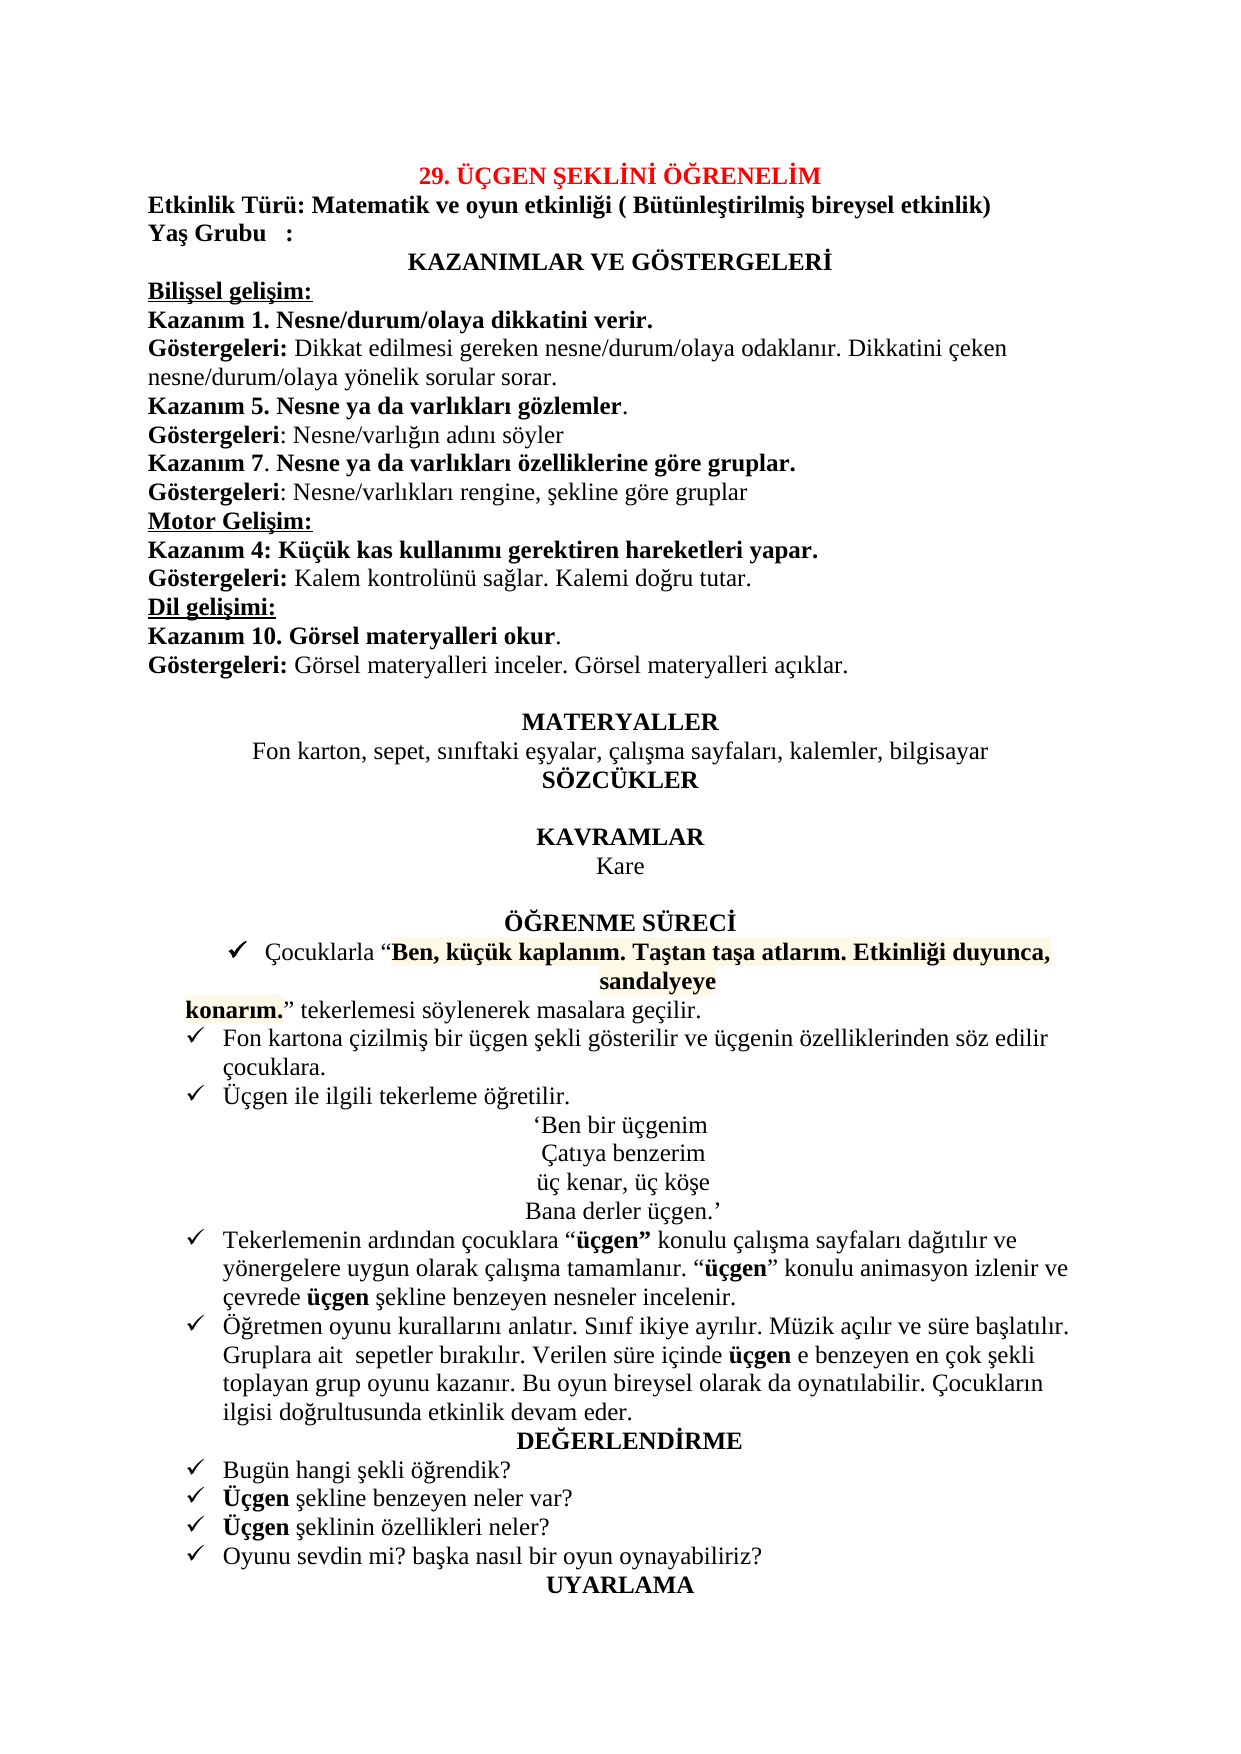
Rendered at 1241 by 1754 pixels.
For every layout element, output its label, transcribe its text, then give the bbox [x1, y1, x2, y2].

text DEĞERLENDİRME [223, 1426, 1093, 1455]
text Göstergeleri: Görsel materyalleri inceler. Görsel materyalleri açıklar. [148, 650, 1093, 678]
text Göstergeleri: Nesne/varlığın adını söyler Kazanım 7. Nesne ya da varlıkları özelliklerine göre gruplar. [148, 420, 1093, 477]
list Bugün hangi şekli öğrendik? [185, 1455, 1093, 1483]
list Çocuklarla “Ben, küçük kaplanım. Taştan taşa atlarım. Etkinliği duyunca, sandalyeye [185, 937, 599, 995]
text KAZANIMLAR VE GÖSTERGELERİ [148, 247, 1093, 276]
text ÖĞRENME SÜRECİ [148, 908, 1093, 937]
text Motor Gelişim: [148, 506, 1093, 535]
text Göstergeleri: Nesne/varlıkları rengine, şekline göre gruplar [148, 477, 1093, 506]
list Üçgen şeklinin özellikleri neler? [185, 1512, 1093, 1541]
text Bilişsel gelişim: Kazanım 1. Nesne/durum/olaya dikkatini verir. [148, 276, 1093, 333]
text SÖZCÜKLER [148, 765, 1093, 793]
text UYARLAMA [148, 1570, 1093, 1598]
list Çocuklarla “Ben, küçük kaplanım. Taştan taşa atlarım. Etkinliği duyunca, sandalyeye [716, 937, 1093, 995]
text ‘Ben bir üçgenim Çatıya benzerim üç kenar, üç köşe Bana derler üçgen.’ [148, 1110, 1093, 1225]
text Kazanım 4: Küçük kas kullanımı gerektiren hareketleri yapar. Göstergeleri: Kalem kontrolünü sağlar. Kalemi doğru tutar. Dil gelişimi: Kazanım 10. Görsel materyalleri okur. [148, 535, 1093, 650]
list Tekerlemenin ardından çocuklara “üçgen” konulu çalışma sayfaları dağıtılır ve yönergelere uygun olarak çalışma tamamlanır. “üçgen” konulu animasyon izlenir ve çevrede üçgen şekline benzeyen nesneler incelenir. [185, 1225, 1093, 1311]
text Fon karton, sepet, sınıftaki eşyalar, çalışma sayfaları, kalemler, bilgisayar [148, 736, 1093, 765]
text MATERYALLER [148, 707, 1093, 736]
list Öğretmen oyunu kurallarını anlatır. Sınıf ikiye ayrılır. Müzik açılır ve süre başlatılır. Gruplara ait sepetler bırakılır. Verilen süre içinde üçgen e benzeyen en çok şekli toplayan grup oyunu kazanır. Bu oyun bireysel olarak da oynatılabilir. Çocukların ilgisi doğrultusunda etkinlik devam eder. [185, 1311, 1093, 1426]
list Üçgen şekline benzeyen neler var? [185, 1483, 1093, 1512]
text Göstergeleri: Dikkat edilmesi gereken nesne/durum/olaya odaklanır. Dikkatini çeken nesne/durum/olaya yönelik sorular sorar. Kazanım 5. Nesne ya da varlıkları gözlemler. [148, 333, 1093, 420]
text Etkinlik Türü: Matematik ve oyun etkinliği ( Bütünleştirilmiş bireysel etkinlik) [148, 190, 1093, 218]
text Kare [148, 851, 1093, 880]
list Oyunu sevdin mi? başka nasıl bir oyun oynayabiliriz? [185, 1541, 1093, 1570]
text 29. ÜÇGEN ŞEKLİNİ ÖĞRENELİM [148, 161, 1093, 190]
text KAVRAMLAR [148, 822, 1093, 851]
text Yaş Grubu : [148, 218, 1093, 247]
list Üçgen ile ilgili tekerleme öğretilir. [185, 1081, 1093, 1110]
list Fon kartona çizilmiş bir üçgen şekli gösterilir ve üçgenin özelliklerinden söz edilir çocuklara. [185, 1023, 1093, 1081]
text konarım.” tekerlemesi söylenerek masalara geçilir. [283, 995, 1093, 1023]
